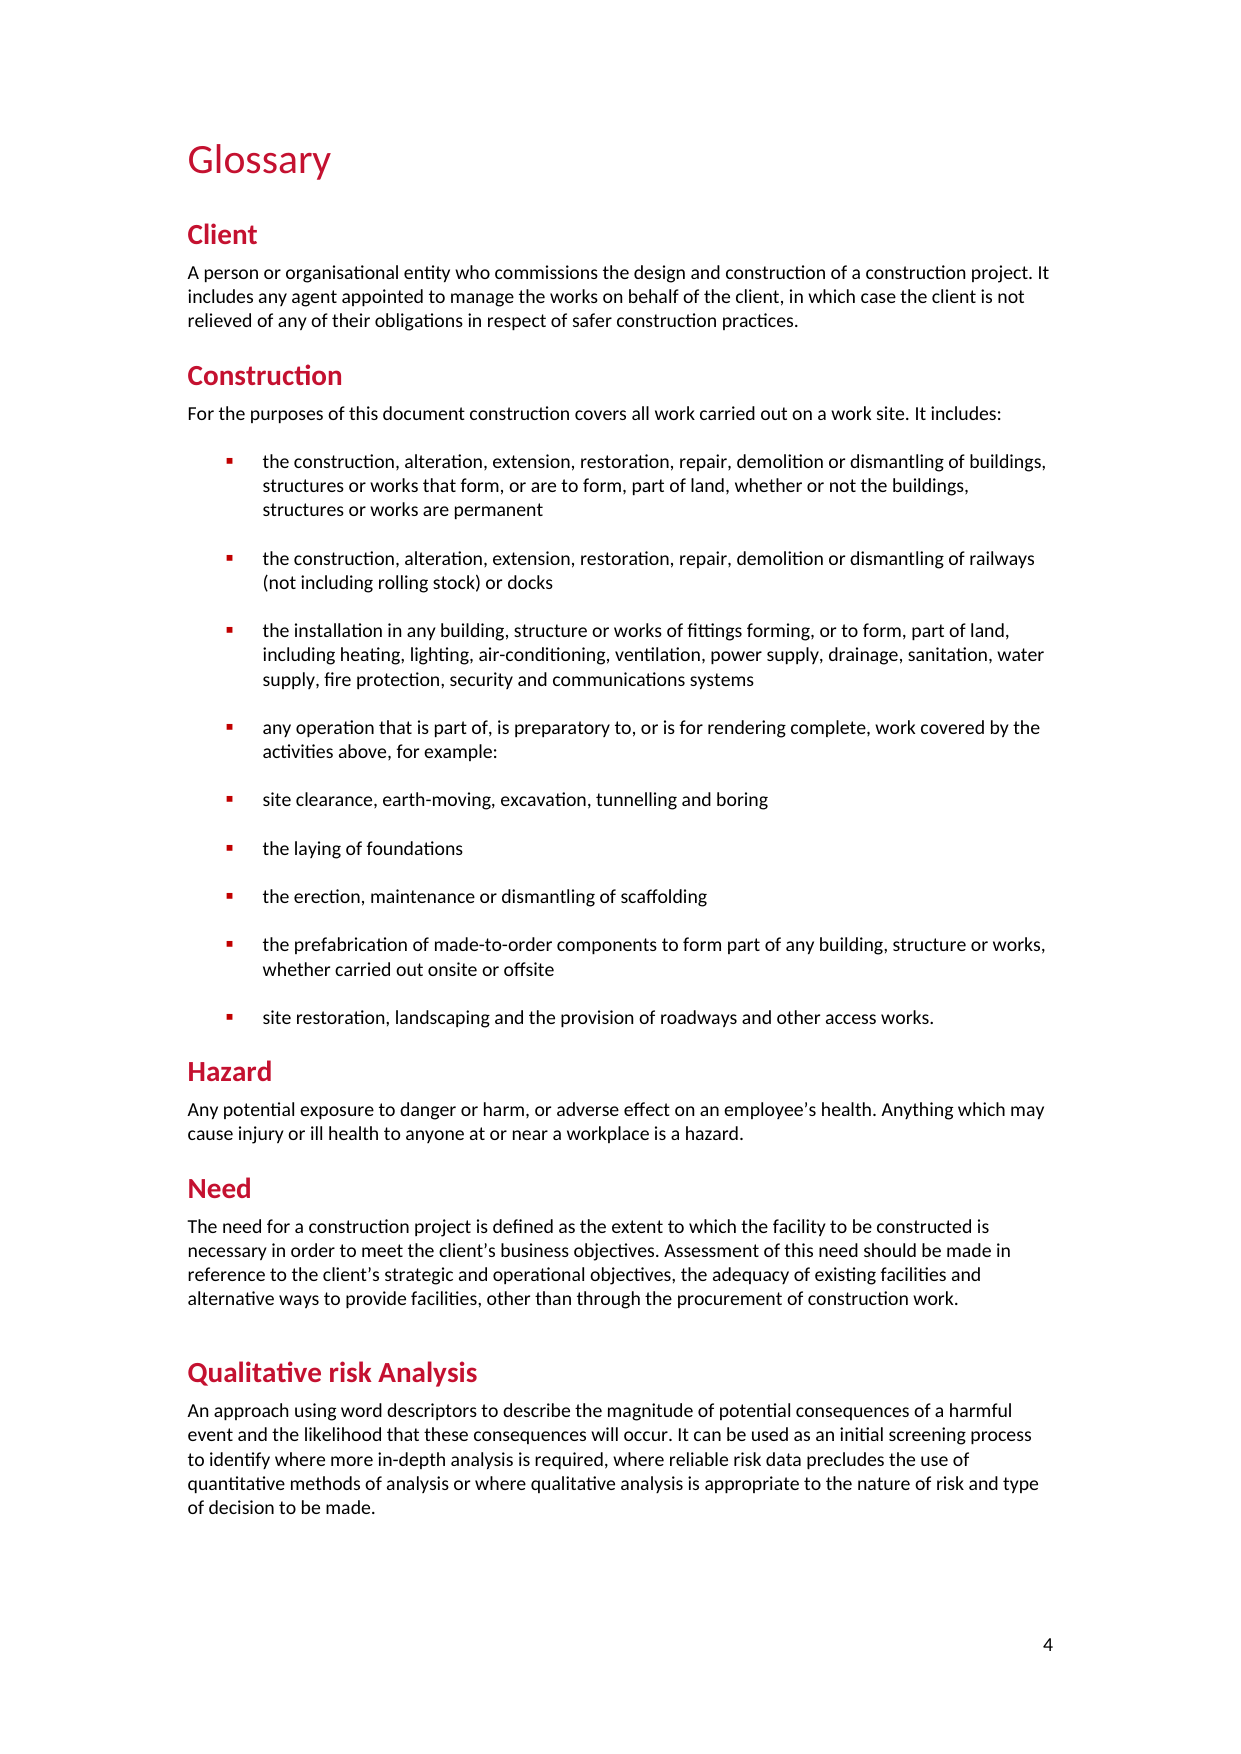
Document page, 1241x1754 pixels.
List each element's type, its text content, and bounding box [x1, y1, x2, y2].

list the prefabrication of made-to-order components to form part of any building, structure or works, whether carried out onsite or offsite [225, 932, 1053, 981]
text Any potential exposure to danger or harm, or adverse effect on an employee’s health. Anything which may cause injury or ill health to anyone at or near a workplace is a hazard. [187, 1097, 1053, 1146]
list site restoration, landscaping and the provision of roadways and other access works. [225, 1005, 1053, 1029]
subtitle Construction [187, 357, 1053, 392]
subtitle Client [187, 216, 1053, 252]
list the installation in any building, structure or works of fittings forming, or to form, part of land, including heating, lighting, air-conditioning, ventilation, power supply, drainage, sanitation, water supply, fire protection, security and communications systems [225, 618, 1053, 691]
text A person or organisational entity who commissions the design and construction of a construction project. It includes any agent appointed to manage the works on behalf of the client, in which case the client is not relieved of any of their obligations in respect of safer construction practices. [187, 260, 1053, 333]
list the erection, maintenance or dismantling of scaffolding [225, 884, 1053, 908]
list the construction, alteration, extension, restoration, repair, demolition or dismantling of buildings, structures or works that form, or are to form, part of land, whether or not the buildings, structures or works are permanent [225, 449, 1053, 522]
list the laying of foundations [225, 836, 1053, 860]
subtitle Qualitative risk Analysis [187, 1354, 1053, 1390]
list site clearance, earth-moving, excavation, tunnelling and boring [225, 787, 1053, 812]
subtitle Hazard [187, 1053, 1053, 1089]
text An approach using word descriptors to describe the magnitude of potential consequences of a harmful event and the likelihood that these consequences will occur. It can be used as an initial screening process to identify where more in-depth analysis is required, where reliable risk data precludes the use of quantitative methods of analysis or where qualitative analysis is appropriate to the nature of risk and type of decision to be made. [187, 1398, 1053, 1519]
list the construction, alteration, extension, restoration, repair, demolition or dismantling of railways (not including rolling stock) or docks [225, 546, 1053, 594]
text For the purposes of this document construction covers all work carried out on a work site. It includes: [187, 401, 1053, 425]
subtitle Glossary [187, 133, 1053, 184]
list any operation that is part of, is preparatory to, or is for rendering complete, work covered by the activities above, for example: [225, 715, 1053, 763]
subtitle Need [187, 1170, 1053, 1205]
text The need for a construction project is defined as the extent to which the facility to be constructed is necessary in order to meet the client’s business objectives. Assessment of this need should be made in reference to the client’s strategic and operational objectives, the adequacy of existing facilities and alternative ways to provide facilities, other than through the procurement of construction work. [187, 1214, 1053, 1310]
